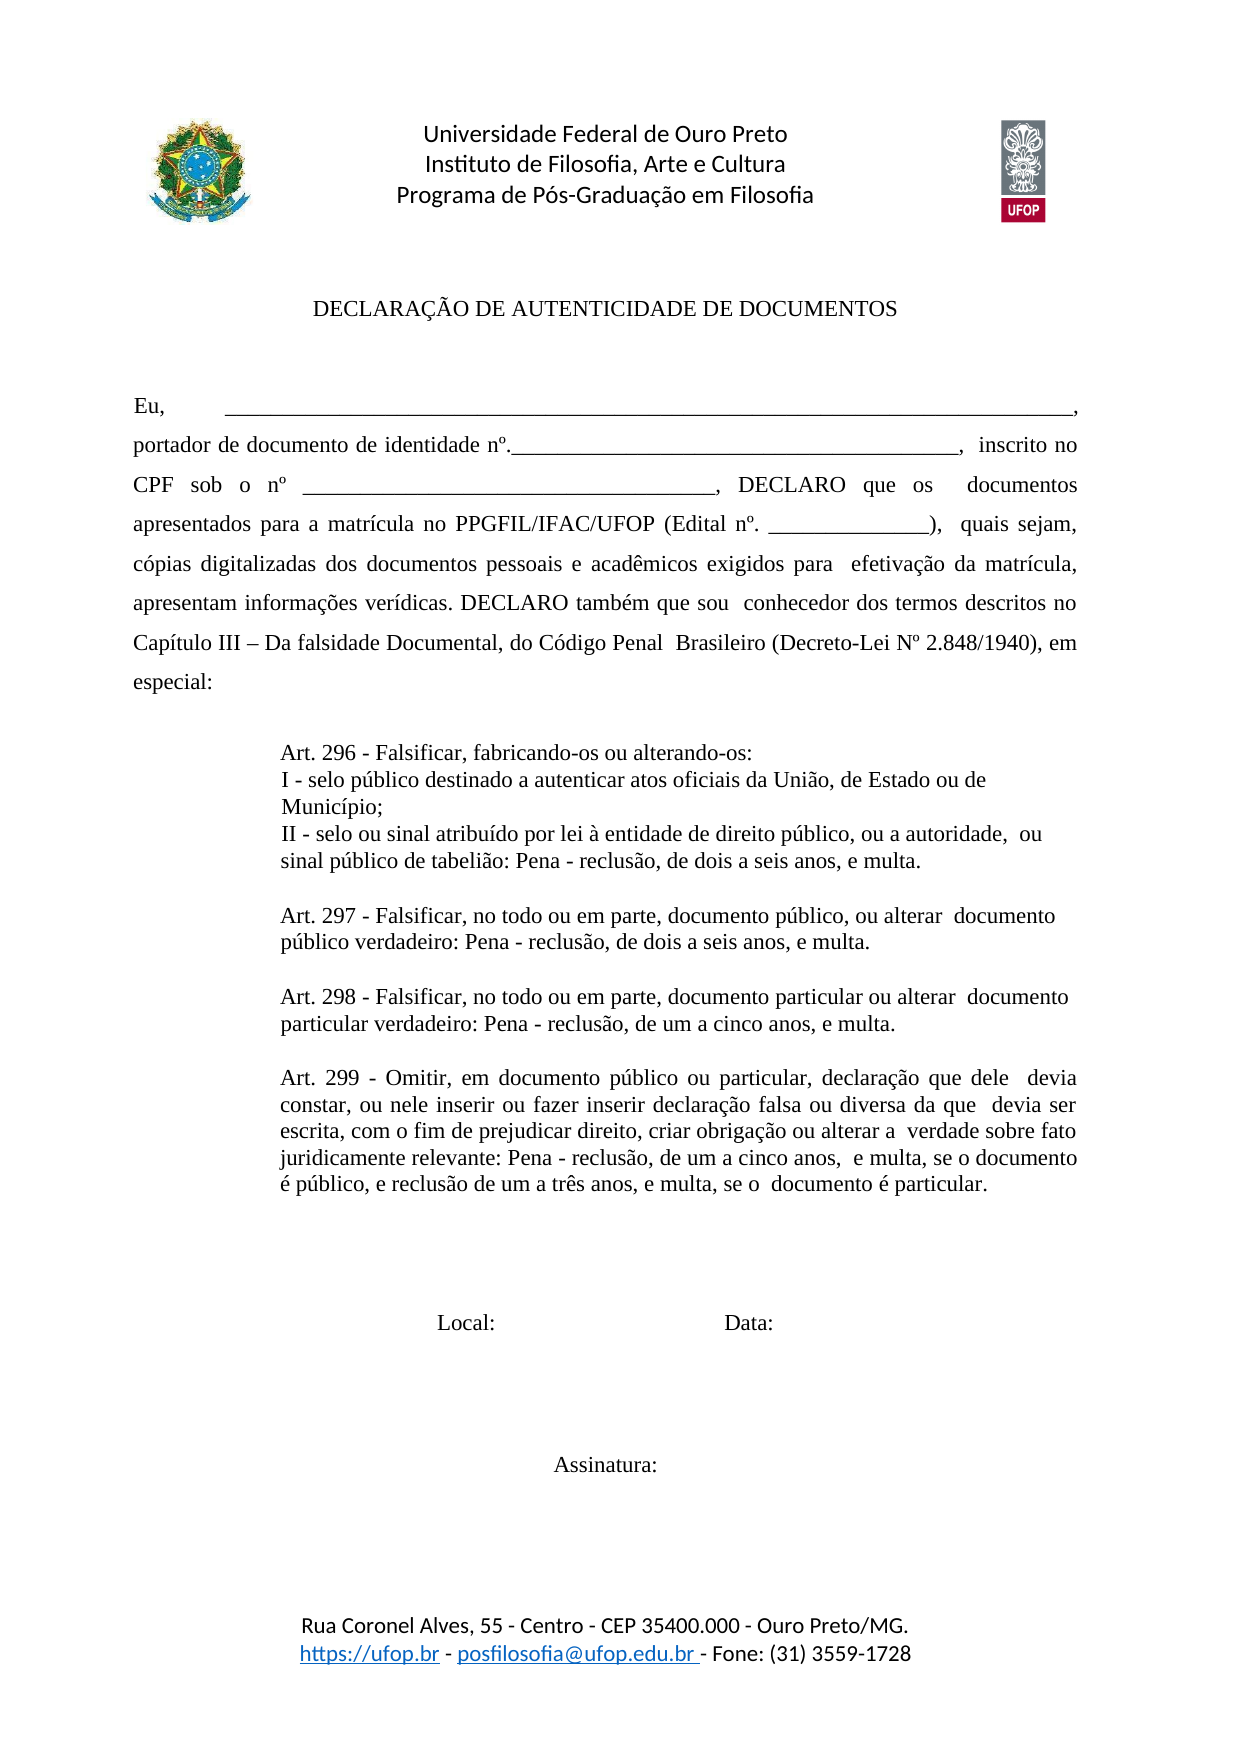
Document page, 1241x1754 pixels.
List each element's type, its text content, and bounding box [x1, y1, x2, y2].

text Art. 296 - Falsificar, fabricando-os ou alterando-os: [280, 739, 1078, 765]
text Art. 298 - Falsificar, no todo ou em parte, documento particular ou alterar documento particular verdadeiro: Pena - reclusão, de um a cinco anos, e multa. [280, 983, 1078, 1036]
text Art. 297 - Falsificar, no todo ou em parte, documento público, ou alterar documento público verdadeiro: Pena - reclusão, de dois a seis anos, e multa. [280, 902, 1078, 954]
text Assinatura: [133, 1451, 1078, 1478]
picture [999, 118, 1048, 225]
text I - selo público destinado a autenticar atos oficiais da União, de Estado ou de Município; [281, 767, 1078, 819]
text II - selo ou sinal atribuído por lei à entidade de direito público, ou a autoridade, ou sinal público de tabelião: Pena - reclusão, de dois a seis anos, e multa. [280, 820, 1078, 873]
text Eu, __________________________________________________________________________, portador de documento de identidade nº._______________________________________, inscrito no CPF sob o nº ____________________________________, DECLARO que os documentos apresentados para a matrícula no PPGFIL/IFAC/UFOP (Edital nº. ______________), quais sejam, cópias digitalizadas dos documentos pessoais e acadêmicos exigidos para efetivação da matrícula, apresentam informações verídicas. DECLARO também que sou conhecedor dos termos descritos no Capítulo III – Da falsidade Documental, do Código Penal Brasileiro (Decreto-Lei Nº 2.848/1940), em especial: [133, 392, 1078, 695]
text Art. 299 - Omitir, em documento público ou particular, declaração que dele devia constar, ou nele inserir ou fazer inserir declaração falsa ou diversa da que devia ser escrita, com o fim de prejudicar direito, criar obrigação ou alterar a verdade sobre fato juridicamente relevante: Pena - reclusão, de um a cinco anos, e multa, se o documento é público, e reclusão de um a três anos, e multa, se o documento é particular. [280, 1064, 1078, 1196]
picture [145, 118, 254, 225]
text Local: Data: [133, 1309, 1078, 1335]
text DECLARAÇÃO DE AUTENTICIDADE DE DOCUMENTOS [133, 294, 1078, 321]
